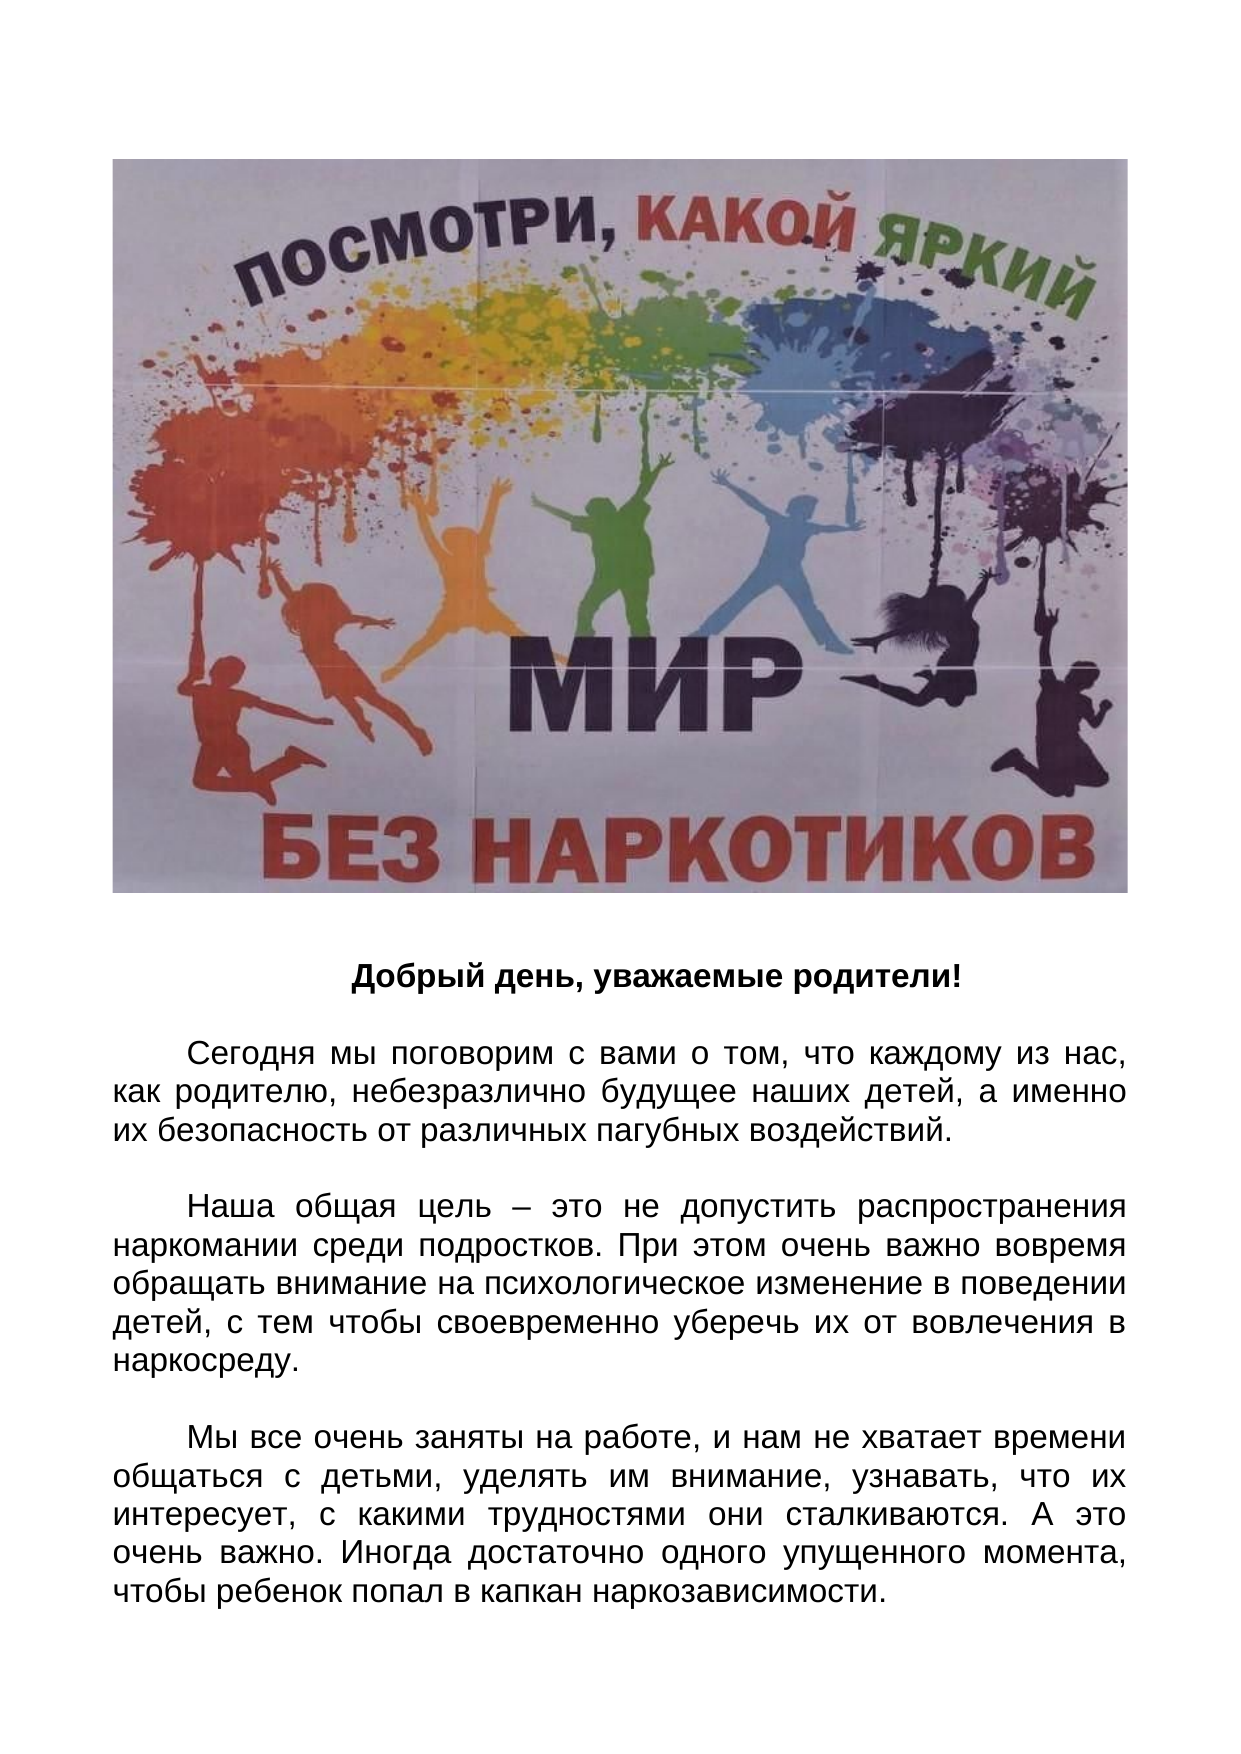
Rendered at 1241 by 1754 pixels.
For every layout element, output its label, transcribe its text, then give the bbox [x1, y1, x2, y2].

text Мы все очень заняты на работе, и нам не хватает времени общаться с детьми, уделять им внимание, узнавать, что их интересует, с какими трудностями они сталкиваются. А это очень важно. Иногда достаточно одного упущенного момента, чтобы ребенок попал в капкан наркозависимости. [112, 1417, 1128, 1609]
text Наша общая цель – это не допустить распространения наркомании среди подростков. При этом очень важно вовремя обращать внимание на психологическое изменение в поведении детей, с тем чтобы своевременно уберечь их от вовлечения в наркосреду. [112, 1187, 1128, 1379]
picture [112, 159, 1128, 893]
list Добрый день, уважаемые родители! [112, 956, 1128, 994]
text Сегодня мы поговорим с вами о том, что каждому из нас, как родителю, небезразлично будущее наших детей, а именно их безопасность от различных пагубных воздействий. [112, 1033, 1128, 1148]
